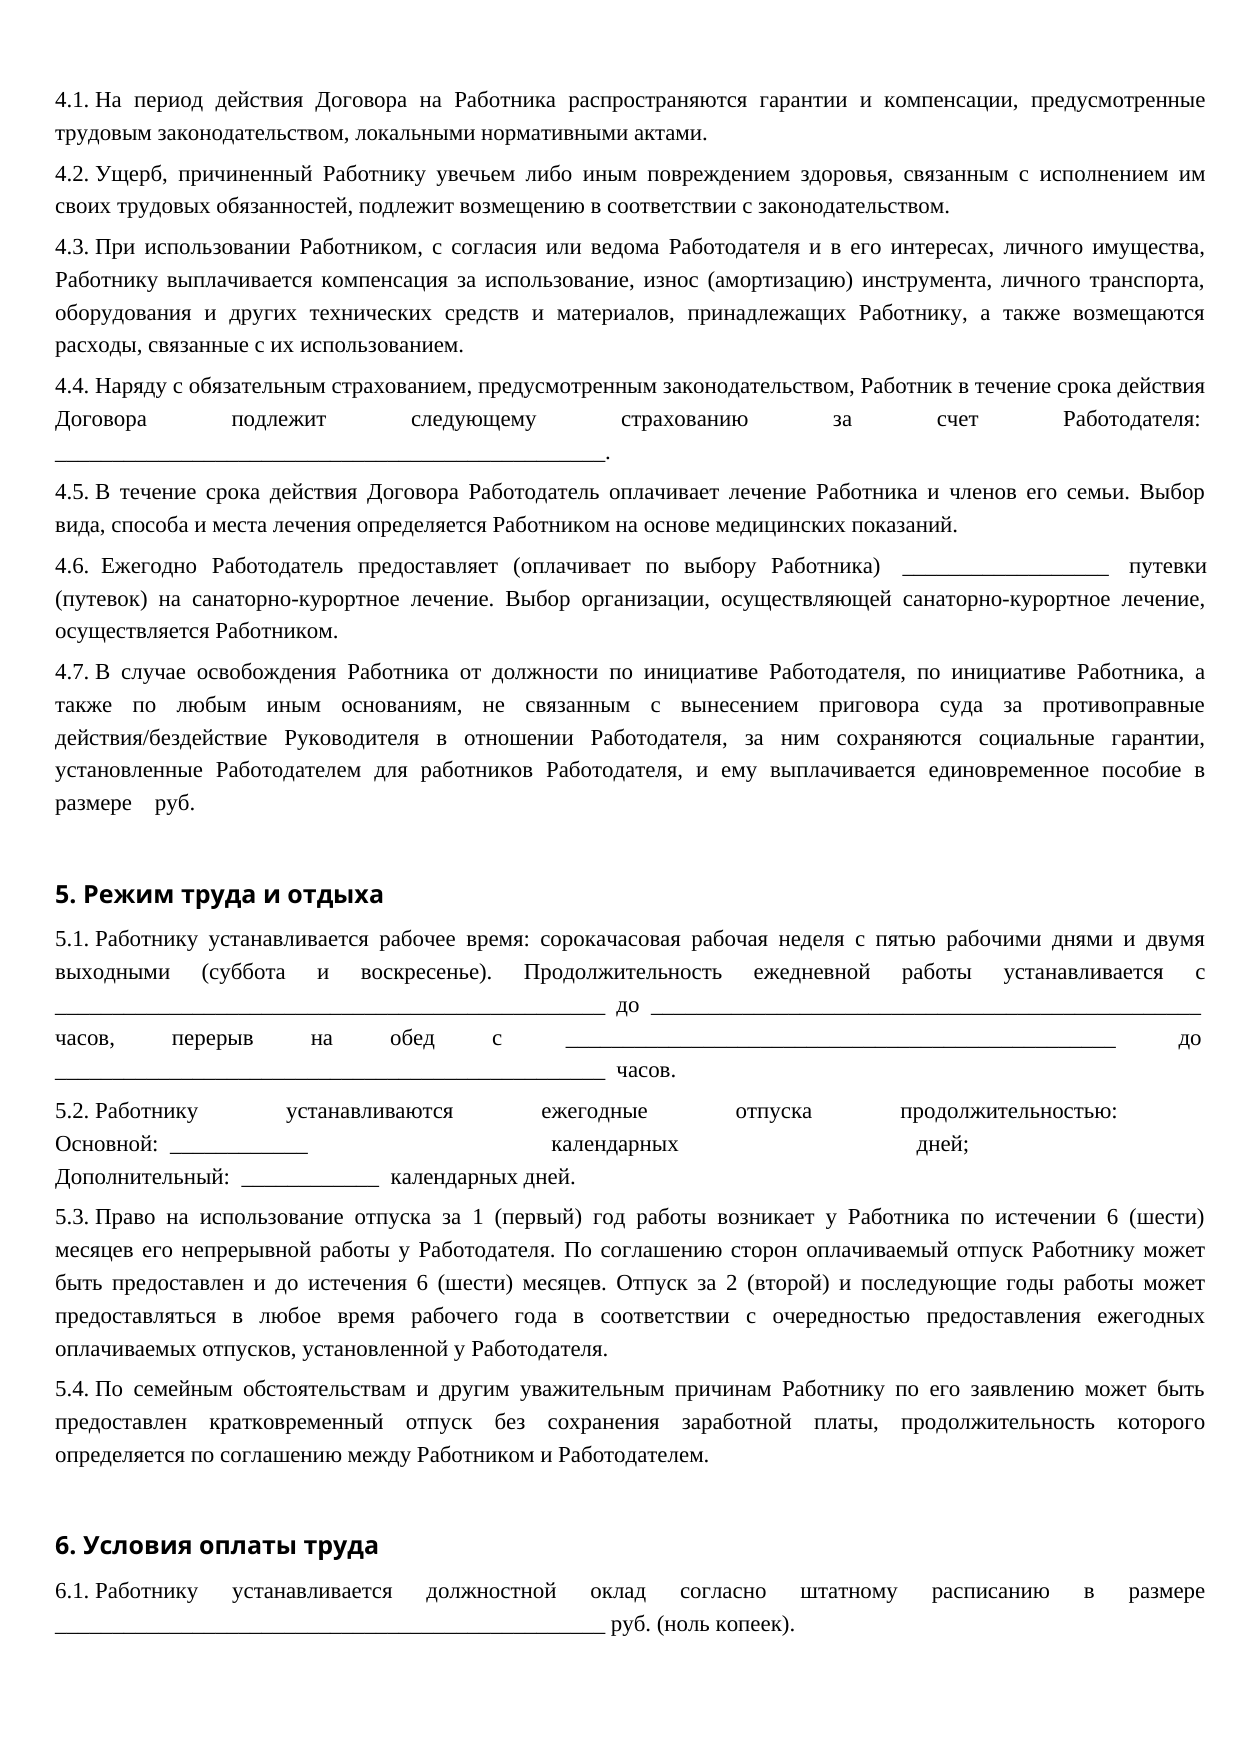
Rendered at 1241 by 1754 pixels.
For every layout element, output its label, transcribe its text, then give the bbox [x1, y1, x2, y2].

list В случае освобождения Работника от должности по инициативе Работодателя, по инициативе Работника, а также по любым иным основаниям, не связанным с вынесением приговора суда за противоправные действия/бездействие Руководителя в отношении Работодателя, за ним сохраняются социальные гарантии, установленные Работодателем для работников Работодателя, и ему выплачивается единовременное пособие в размере руб. [55, 652, 1207, 816]
list Ущерб, причиненный Работнику увечьем либо иным повреждением здоровья, связанным с исполнением им своих трудовых обязанностей, подлежит возмещению в соответствии с законодательством. [55, 153, 1207, 219]
list При использовании Работником, с согласия или ведома Работодателя и в его интересах, личного имущества, Работнику выплачивается компенсация за использование, износ (амортизацию) инструмента, личного транспорта, оборудования и других технических средств и материалов, принадлежащих Работнику, а также возмещаются расходы, связанные с их использованием. [55, 227, 1207, 358]
list На период действия Договора на Работника распространяются гарантии и компенсации, предусмотренные трудовым законодательством, локальными нормативными актами. [55, 80, 1207, 145]
list Работнику устанавливаются ежегодные отпуска продолжительностью: Основной: ____________ календарных дней; Дополнительный: ____________ календарных дней. [55, 1091, 1207, 1189]
list Право на использование отпуска за 1 (первый) год работы возникает у Работника по истечении 6 (шести) месяцев его непрерывной работы у Работодателя. По соглашению сторон оплачиваемый отпуск Работнику может быть предоставлен и до истечения 6 (шести) месяцев. Отпуск за 2 (второй) и последующие годы работы может предоставляться в любое время рабочего года в соответствии с очередностью предоставления ежегодных оплачиваемых отпусков, установленной у Работодателя. [55, 1197, 1207, 1361]
list Работнику устанавливается рабочее время: сорокачасовая рабочая неделя с пятью рабочими днями и двумя выходными (суббота и воскресенье). Продолжительность ежедневной работы устанавливается с ________________________________________________ до ________________________________________________ часов, перерыв на обед с ________________________________________________ до ________________________________________________ часов. [55, 919, 1207, 1083]
list Работнику устанавливается должностной оклад согласно штатному расписанию в размере ________________________________________________ руб. (ноль копеек). [55, 1570, 1207, 1636]
list Наряду с обязательным страхованием, предусмотренным законодательством, Работник в течение срока действия Договора подлежит следующему страхованию за счет Работодателя: ________________________________________________. [55, 366, 1207, 464]
subtitle Условия оплаты труда [55, 1528, 1207, 1562]
list В течение срока действия Договора Работодатель оплачивает лечение Работника и членов его семьи. Выбор вида, способа и места лечения определяется Работником на основе медицинских показаний. [55, 472, 1207, 538]
list По семейным обстоятельствам и другим уважительным причинам Работнику по его заявлению может быть предоставлен кратковременный отпуск без сохранения заработной платы, продолжительность которого определяется по соглашению между Работником и Работодателем. [55, 1369, 1207, 1467]
list Ежегодно Работодатель предоставляет (оплачивает по выбору Работника) __________________ путевки (путевок) на санаторно-курортное лечение. Выбор организации, осуществляющей санаторно-курортное лечение, осуществляется Работником. [55, 545, 1207, 644]
subtitle Режим труда и отдыха [55, 876, 1207, 911]
